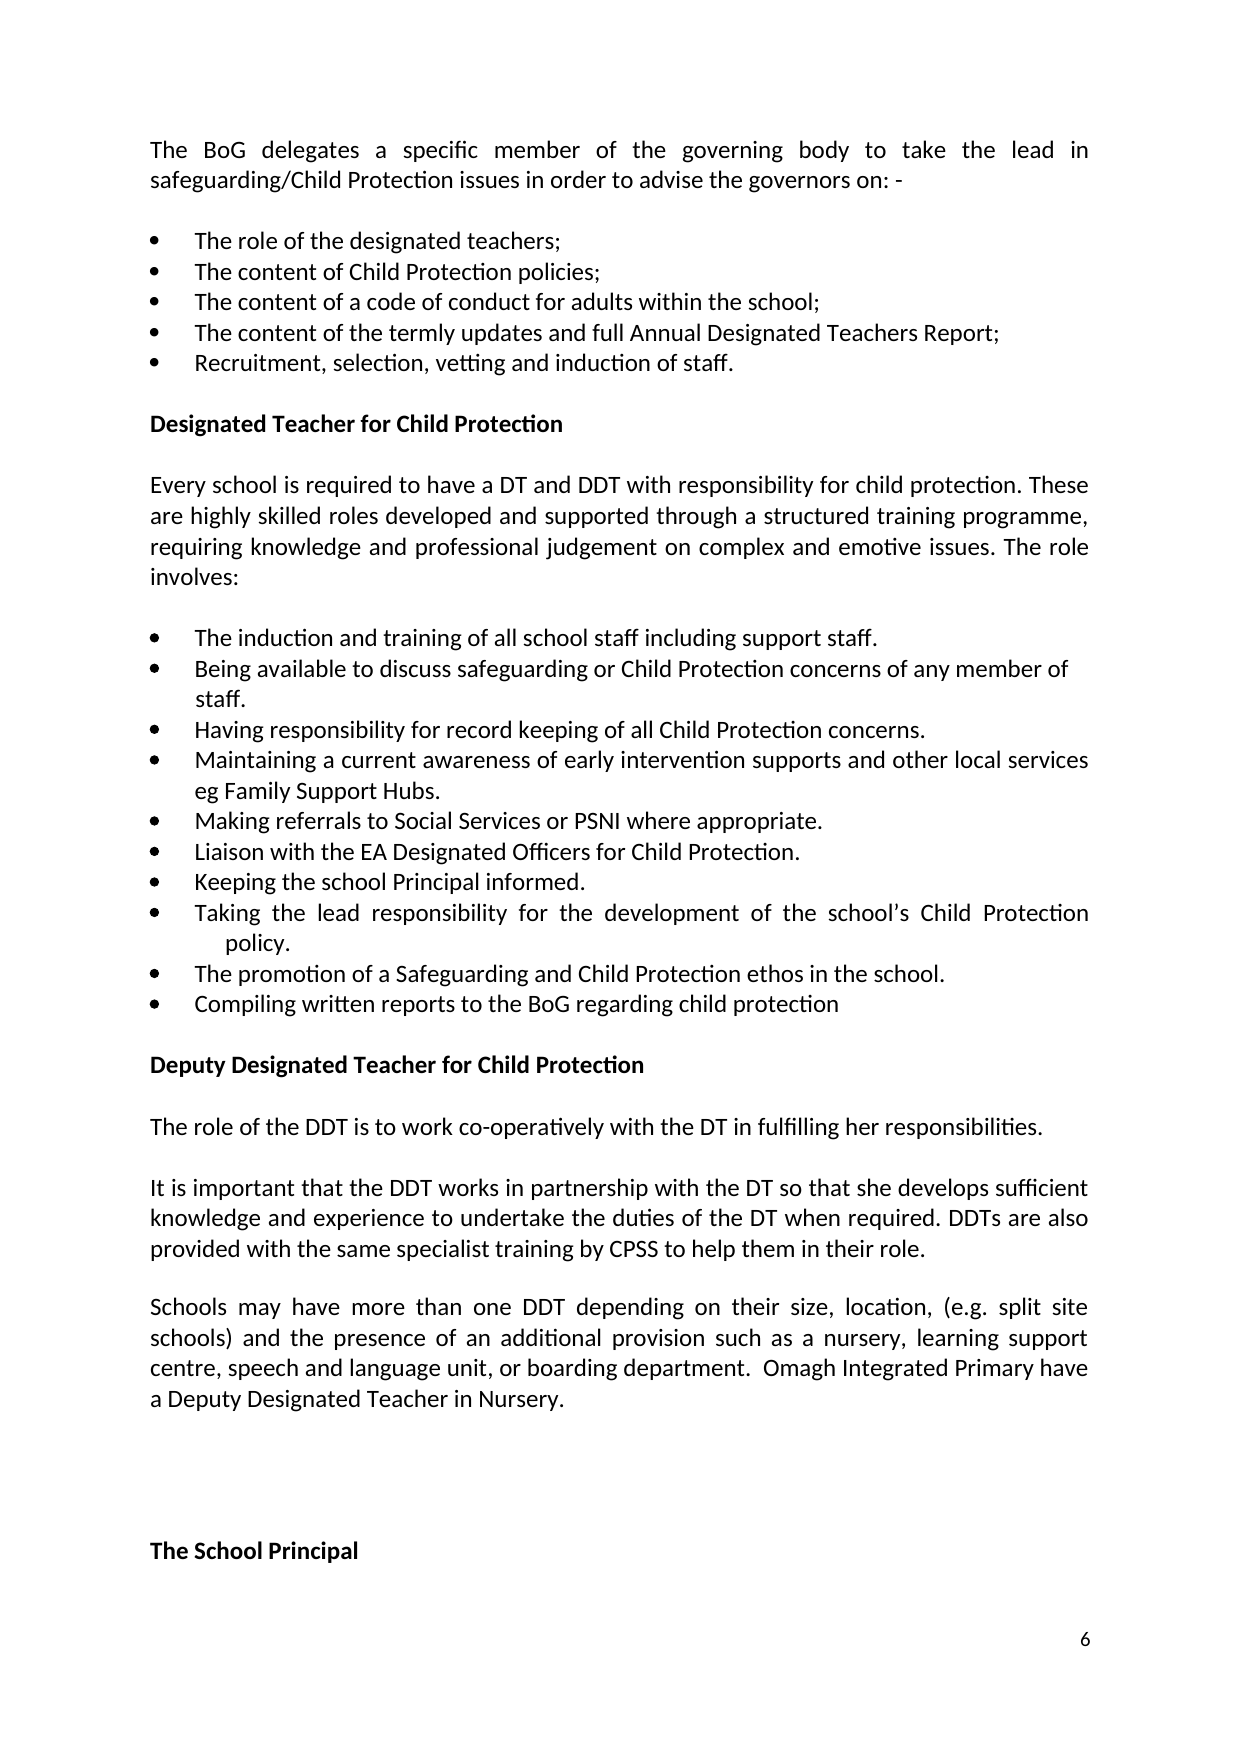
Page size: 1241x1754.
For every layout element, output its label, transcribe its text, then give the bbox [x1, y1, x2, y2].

list Making referrals to Social Services or PSNI where appropriate. [150, 805, 1090, 836]
text Schools may have more than one DDT depending on their size, location, (e.g. split site schools) and the presence of an additional provision such as a nursery, learning support centre, speech and language unit, or boarding department. Omagh Integrated Primary have a Deputy Designated Teacher in Nursery. [150, 1291, 1090, 1413]
list Keeping the school Principal informed. [150, 866, 1090, 897]
list Compiling written reports to the BoG regarding child protection [150, 988, 1090, 1019]
text The role of the DDT is to work co-operatively with the DT in fulfilling her responsibilities. [150, 1111, 1090, 1141]
list Recruitment, selection, vetting and induction of staff. [150, 348, 1090, 378]
text Deputy Designated Teacher for Child Protection [150, 1049, 1090, 1080]
text It is important that the DDT works in partnership with the DT so that she develops sufficient knowledge and experience to undertake the duties of the DT when required. DDTs are also provided with the same specialist training by CPSS to help them in their role. [150, 1172, 1090, 1263]
list The content of a code of conduct for adults within the school; [150, 287, 1090, 317]
text The BoG delegates a specific member of the governing body to take the lead in safeguarding/Child Protection issues in order to advise the governors on: - [150, 134, 1090, 195]
text The School Principal [150, 1535, 1090, 1566]
list The role of the designated teachers; [150, 226, 1090, 256]
list Being available to discuss safeguarding or Child Protection concerns of any member of [150, 653, 1090, 683]
text Designated Teacher for Child Protection [150, 409, 1090, 439]
list The induction and training of all school staff including support staff. [150, 622, 1090, 653]
list The content of Child Protection policies; [150, 256, 1090, 287]
list Taking the lead responsibility for the development of the school’s Child Protection policy. [150, 897, 1090, 958]
list Liaison with the EA Designated Officers for Child Protection. [150, 836, 1090, 866]
list The content of the termly updates and full Annual Designated Teachers Report; [150, 317, 1090, 348]
list Maintaining a current awareness of early intervention supports and other local services eg Family Support Hubs. [150, 744, 1090, 805]
list The promotion of a Safeguarding and Child Protection ethos in the school. [150, 958, 1090, 988]
text Every school is required to have a DT and DDT with responsibility for child protection. These are highly skilled roles developed and supported through a structured training programme, requiring knowledge and professional judgement on complex and emotive issues. The role involves: [150, 470, 1090, 592]
list Having responsibility for record keeping of all Child Protection concerns. [150, 714, 1090, 744]
text staff. [150, 683, 1090, 714]
